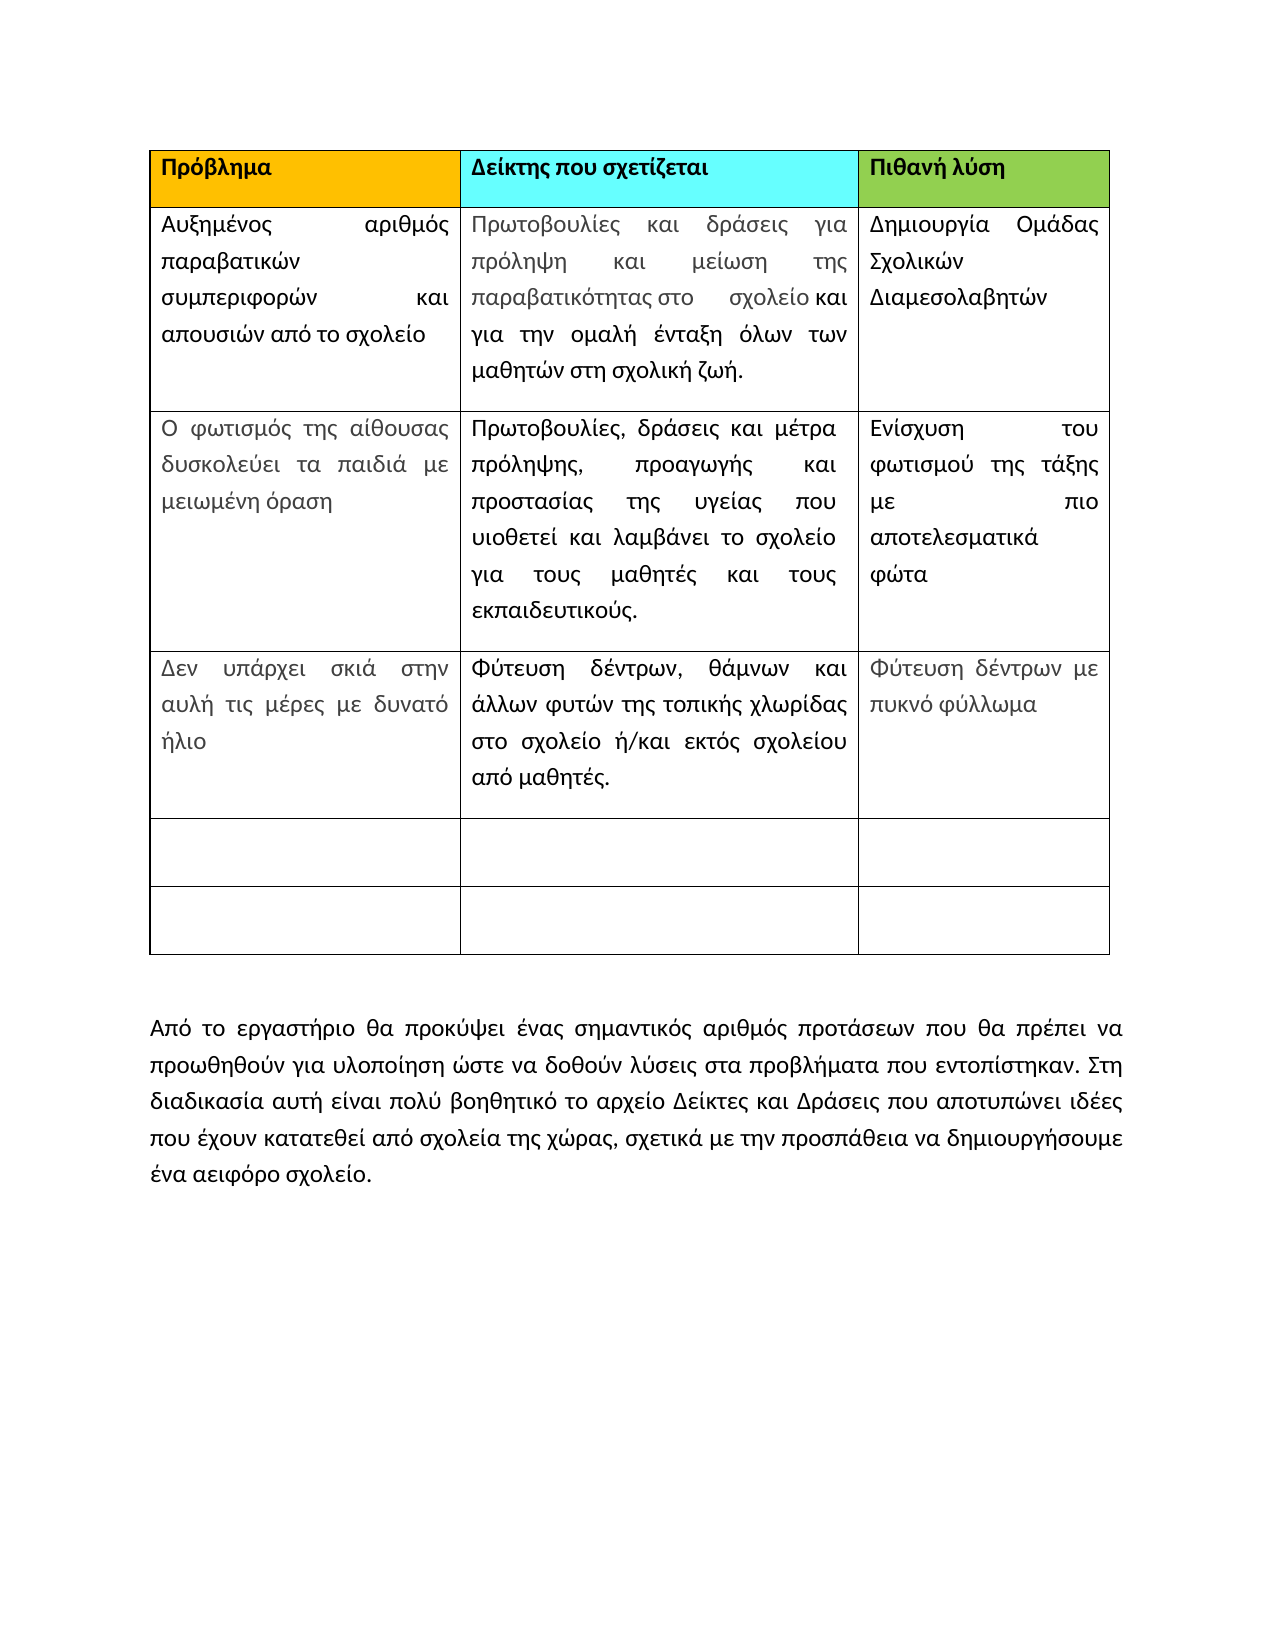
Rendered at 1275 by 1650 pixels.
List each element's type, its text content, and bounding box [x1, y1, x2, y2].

table_cell Φύτευση δέντρων, θάμνων και άλλων φυτών της τοπικής χλωρίδας στο σχολείο ή/και εκτός σχολείου από μαθητές. [461, 652, 858, 817]
table_header Πιθανή λύση [859, 151, 1109, 207]
table_cell Ο φωτισμός της αίθουσας δυσκολεύει τα παιδιά με μειωμένη όραση [151, 412, 460, 651]
table_cell [151, 887, 460, 954]
table_cell [461, 887, 858, 954]
table_cell Αυξημένος αριθμός παραβατικών συμπεριφορών και απουσιών από το σχολείο [151, 208, 460, 411]
table_cell Πρωτοβουλίες και δράσεις για πρόληψη και μείωση της παραβατικότητας στο σχολείο και για την ομαλή ένταξη όλων των μαθητών στη σχολική ζωή. [461, 208, 858, 411]
table_cell [859, 887, 1109, 954]
table_cell [461, 819, 858, 886]
table_cell [151, 819, 460, 886]
table_header Δείκτης που σχετίζεται [461, 151, 858, 207]
table_header Πρόβλημα [151, 151, 460, 207]
table_cell [859, 819, 1109, 886]
table_cell Πρωτοβουλίες, δράσεις και μέτρα πρόληψης, προαγωγής και προστασίας της υγείας που υιοθετεί και λαμβάνει το σχολείο για τους μαθητές και τους εκπαιδευτικούς. [461, 412, 858, 651]
table_cell Δεν υπάρχει σκιά στην αυλή τις μέρες με δυνατό ήλιο [151, 652, 460, 817]
table_cell Δημιουργία Ομάδας Σχολικών Διαμεσολαβητών [859, 208, 1109, 411]
table_cell Ενίσχυση του φωτισμού της τάξης με πιο αποτελεσματικά φώτα [859, 412, 1109, 651]
text Από το εργαστήριο θα προκύψει ένας σημαντικός αριθμός προτάσεων που θα πρέπει να προωθηθούν για υλοποίηση ώστε να δοθούν λύσεις στα προβλήματα που εντοπίστηκαν. Στη διαδικασία αυτή είναι πολύ βοηθητικό το αρχείο Δείκτες και Δράσεις που αποτυπώνει ιδέες που έχουν κατατεθεί από σχολεία της χώρας, σχετικά με την προσπάθεια να δημιουργήσουμε ένα αειφόρο σχολείο. [150, 1012, 1124, 1189]
table_cell Φύτευση δέντρων με πυκνό φύλλωμα [859, 652, 1109, 817]
